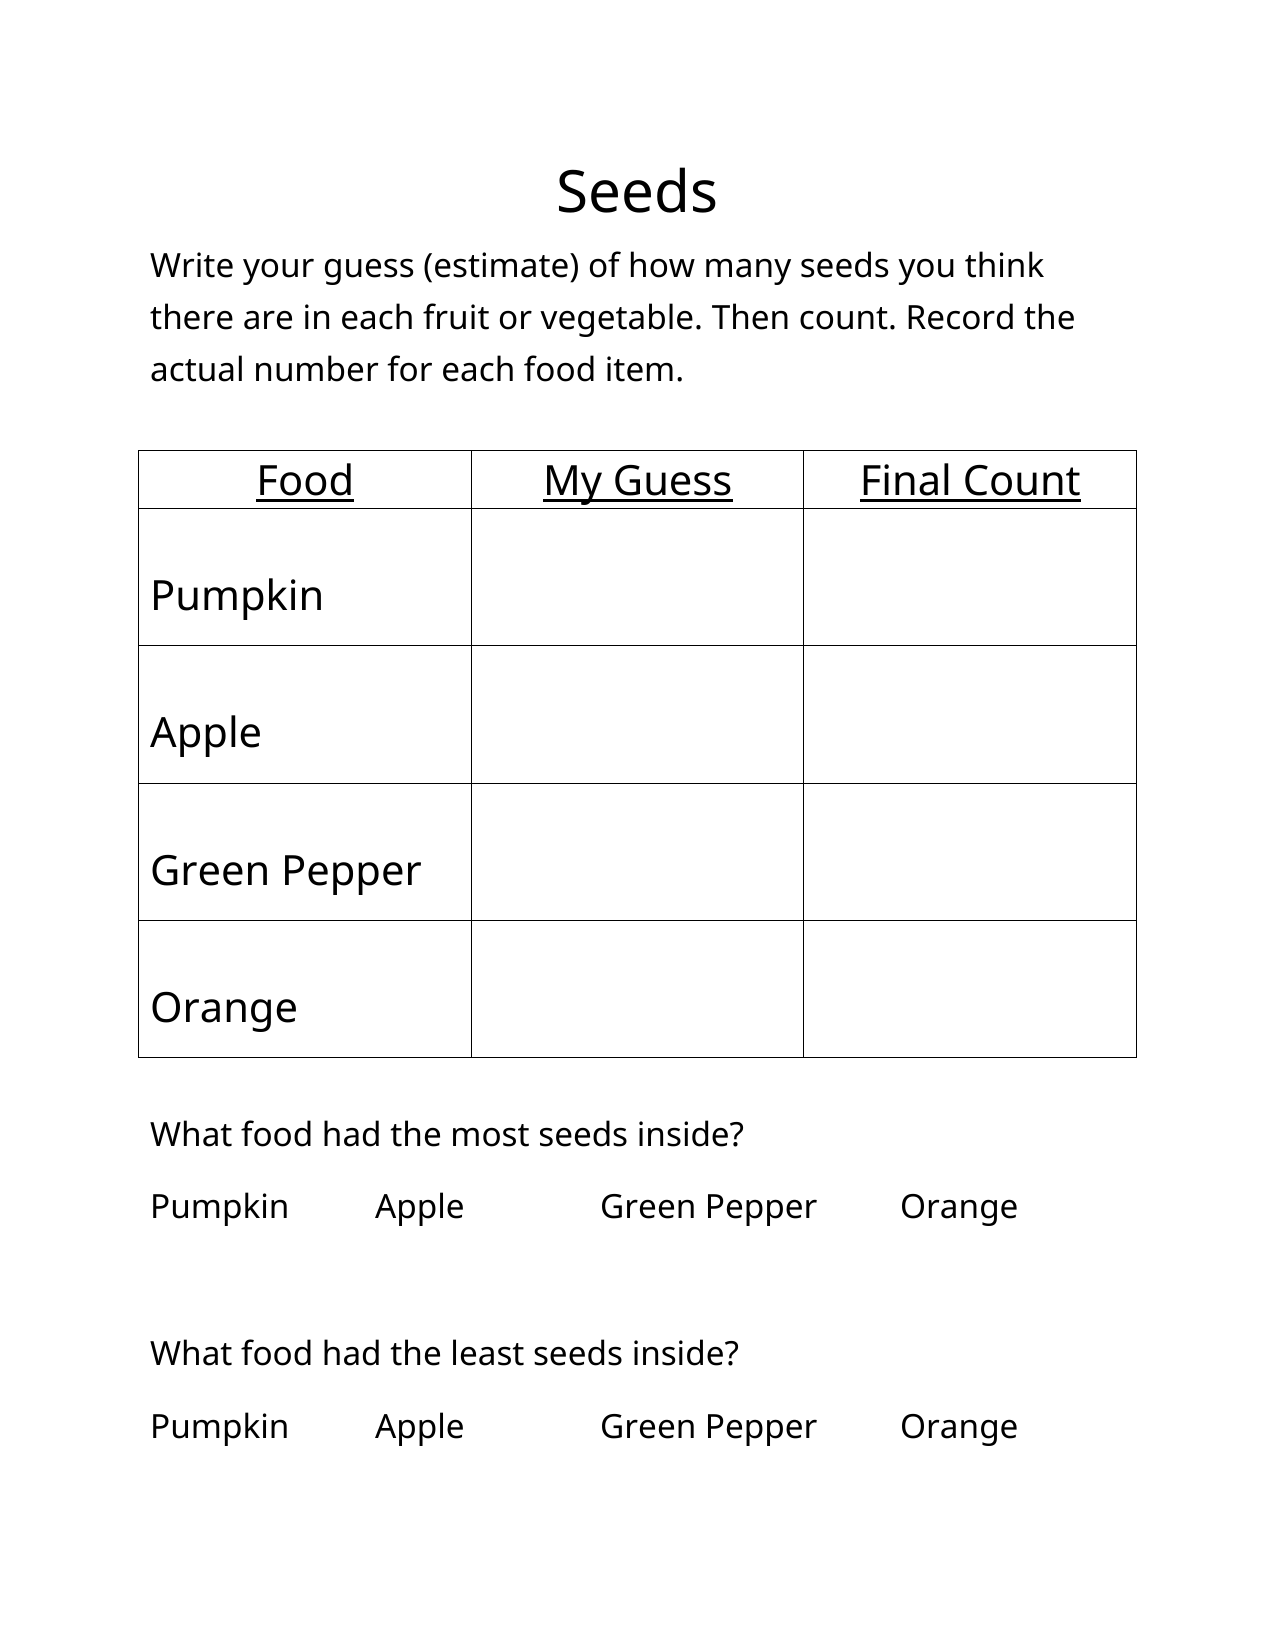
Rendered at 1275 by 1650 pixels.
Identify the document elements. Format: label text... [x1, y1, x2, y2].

table_header My Guess [472, 451, 803, 508]
table_cell [804, 646, 1136, 782]
table_cell Green Pepper [139, 784, 471, 920]
table_cell Apple [139, 646, 471, 782]
text Pumpkin Apple Green Pepper Orange [150, 1402, 1125, 1448]
table_cell [804, 921, 1136, 1057]
table_cell [472, 784, 803, 920]
table_cell [472, 509, 803, 645]
table_header Final Count [804, 451, 1136, 508]
text Seeds [150, 150, 1125, 229]
table_header Food [139, 451, 471, 508]
table_cell Orange [139, 921, 471, 1057]
text Pumpkin Apple Green Pepper Orange [150, 1183, 1125, 1229]
text Write your guess (estimate) of how many seeds you think there are in each fruit or vegetable. Then count. Record the actual number for each food item. [150, 241, 1125, 391]
table_cell [804, 784, 1136, 920]
text What food had the least seeds inside? [150, 1329, 1125, 1375]
table_cell [472, 921, 803, 1057]
table_cell [472, 646, 803, 782]
table_cell [804, 509, 1136, 645]
table_cell Pumpkin [139, 509, 471, 645]
text What food had the most seeds inside? [150, 1110, 1125, 1156]
